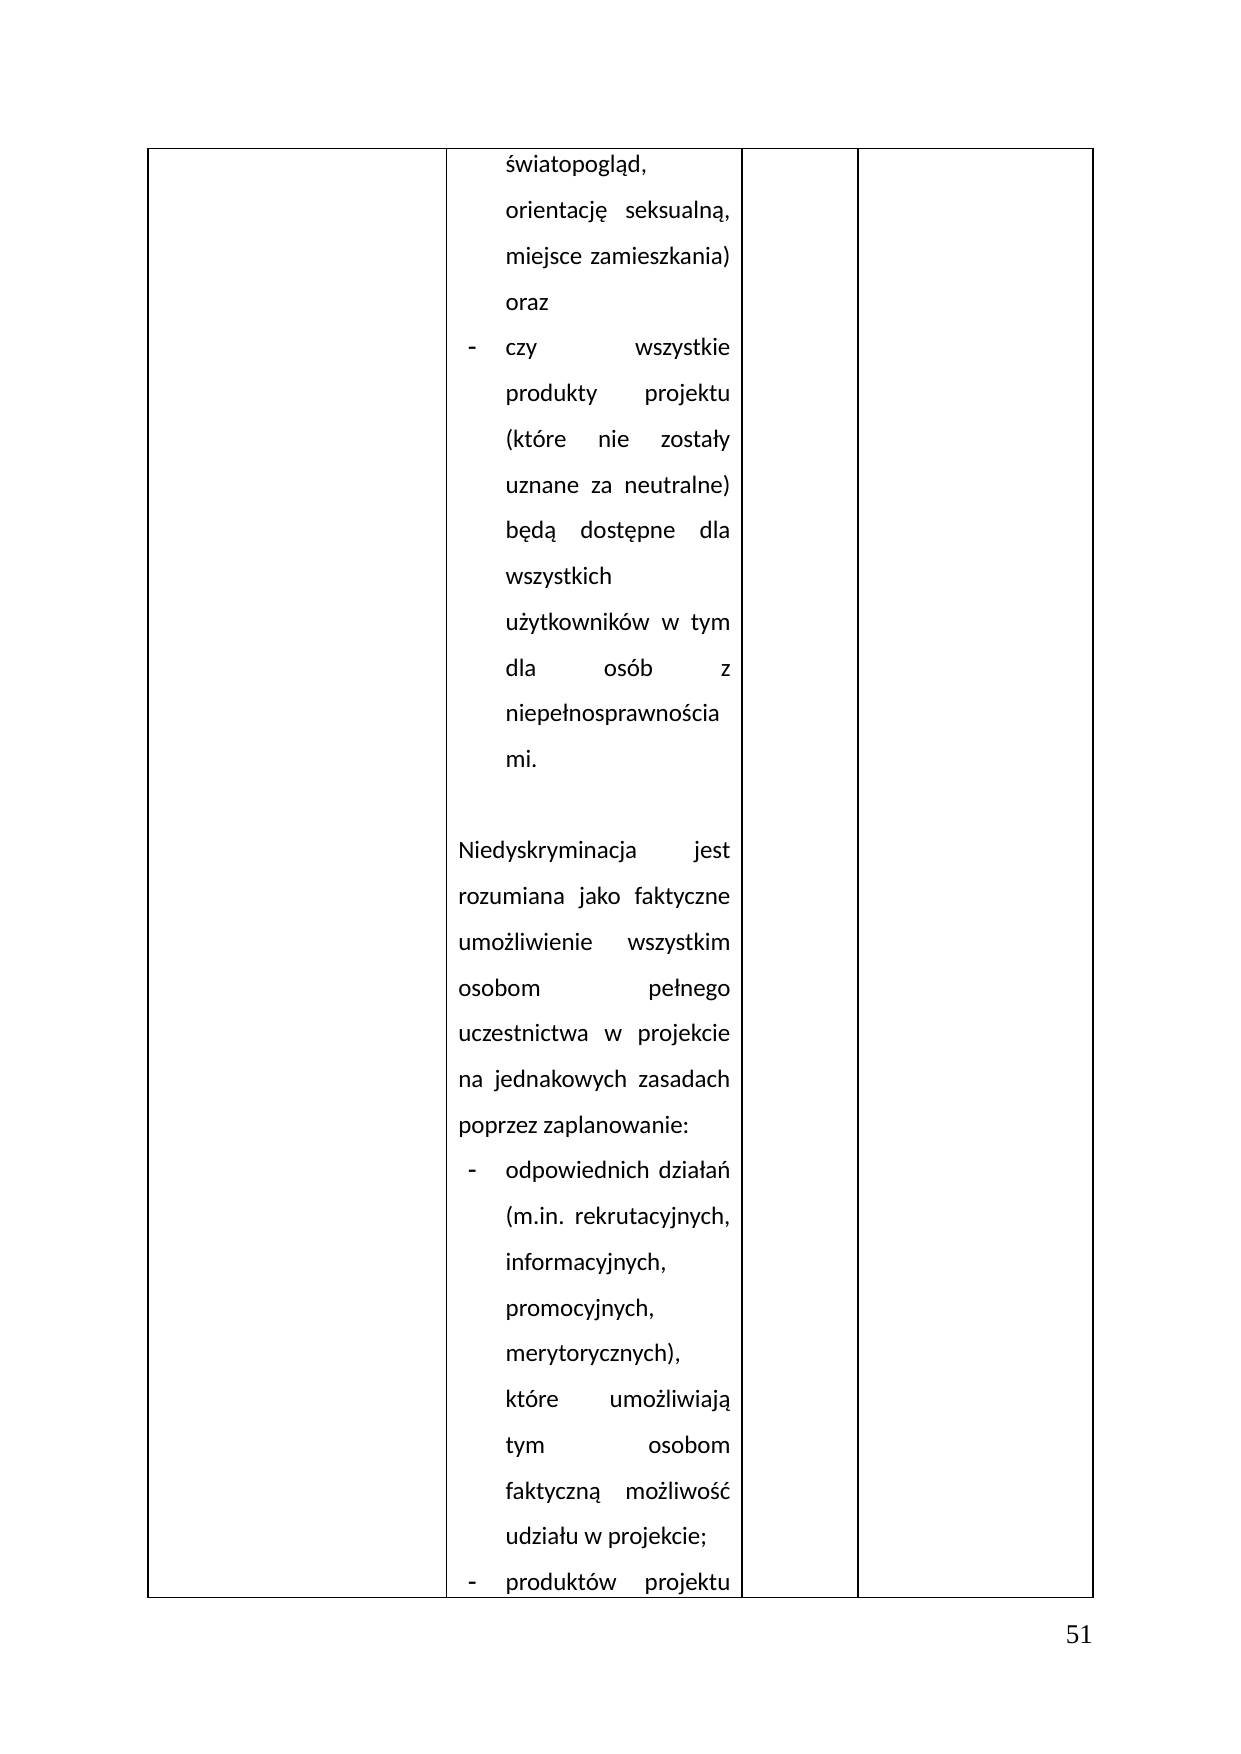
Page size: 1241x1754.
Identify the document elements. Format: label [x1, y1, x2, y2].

table_cell [743, 149, 857, 1597]
table_cell [149, 149, 446, 1597]
table_cell [447, 149, 741, 1597]
table_cell [859, 149, 1092, 1597]
